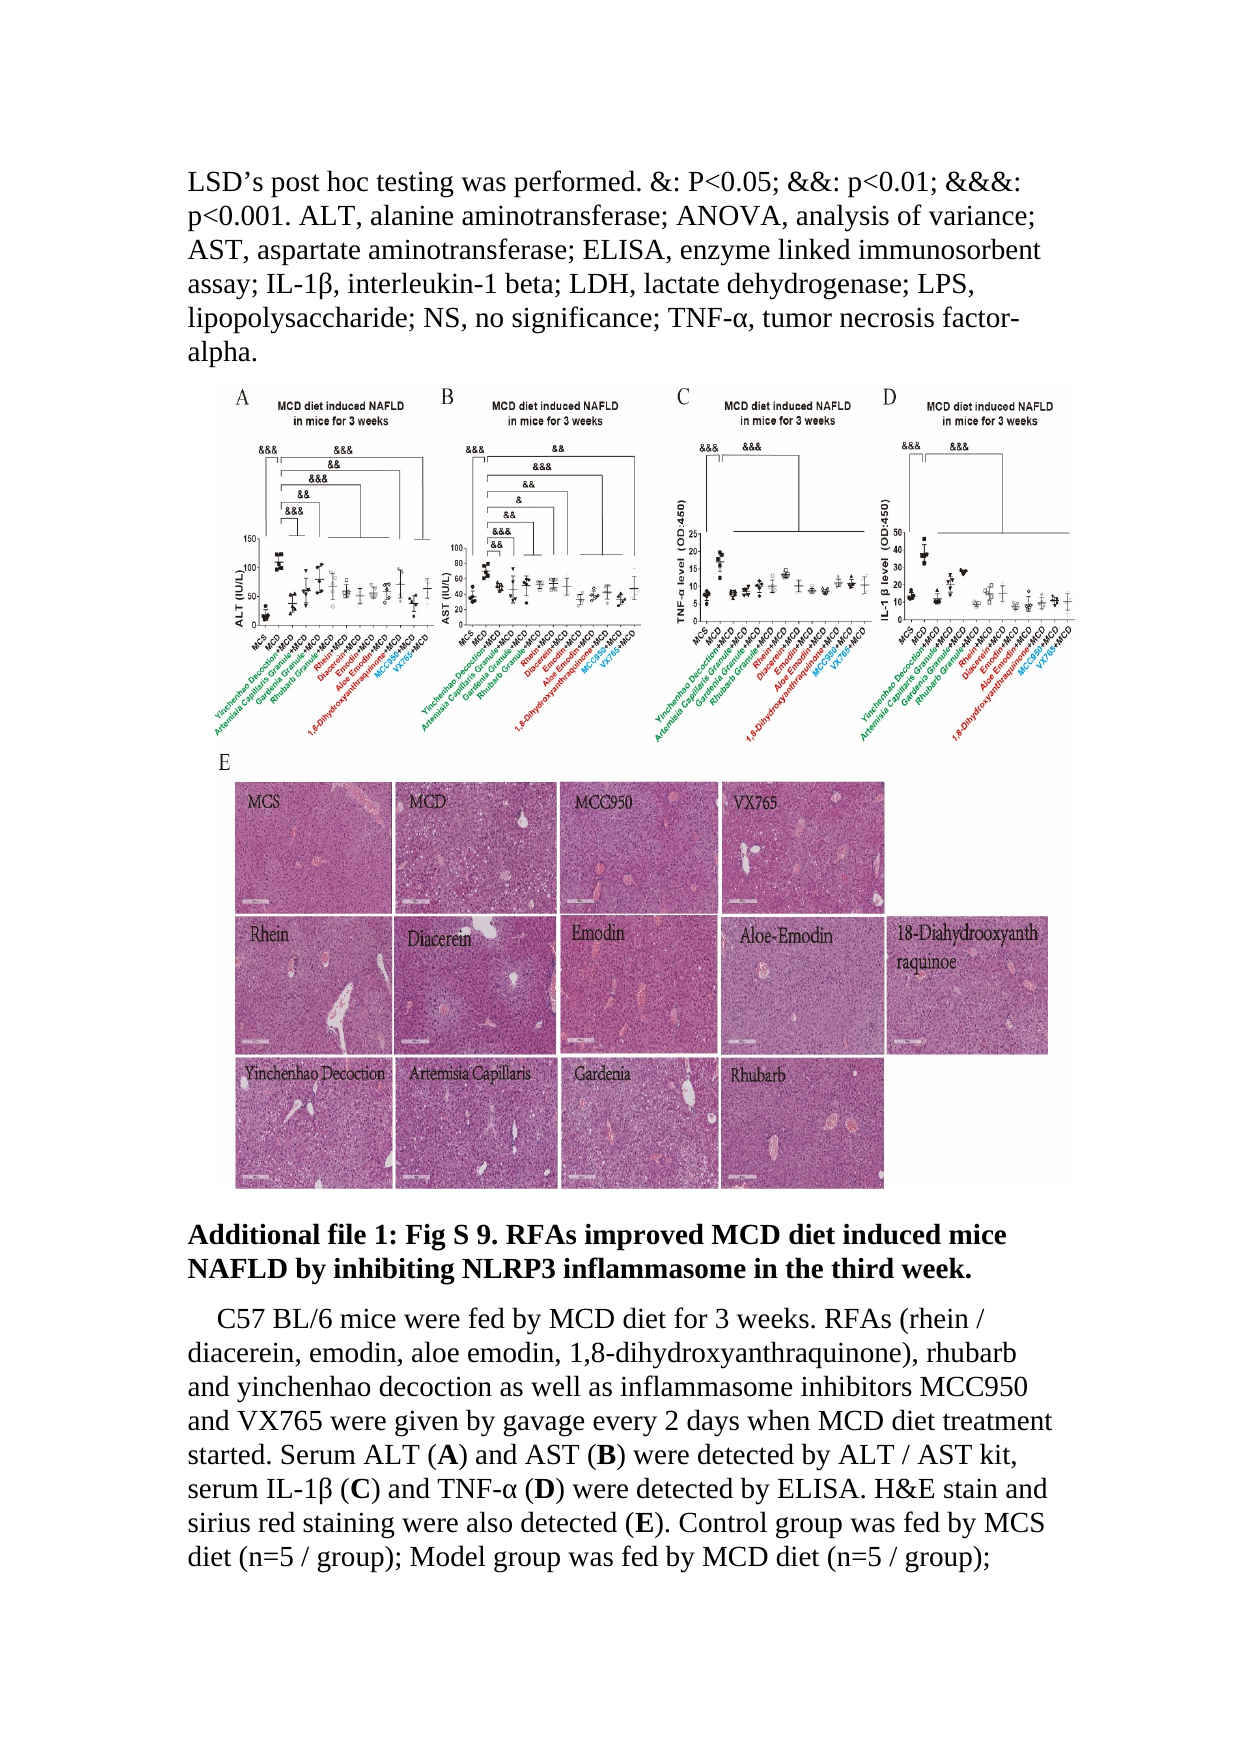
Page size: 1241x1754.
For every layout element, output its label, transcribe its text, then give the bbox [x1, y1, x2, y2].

picture [212, 384, 1078, 1189]
subtitle Additional file 1: Fig S 9. RFAs improved MCD diet induced mice NAFLD by inhibiting NLRP3 inflammasome in the third week. [187, 1217, 1053, 1284]
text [187, 1301, 1053, 1573]
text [187, 164, 1053, 368]
